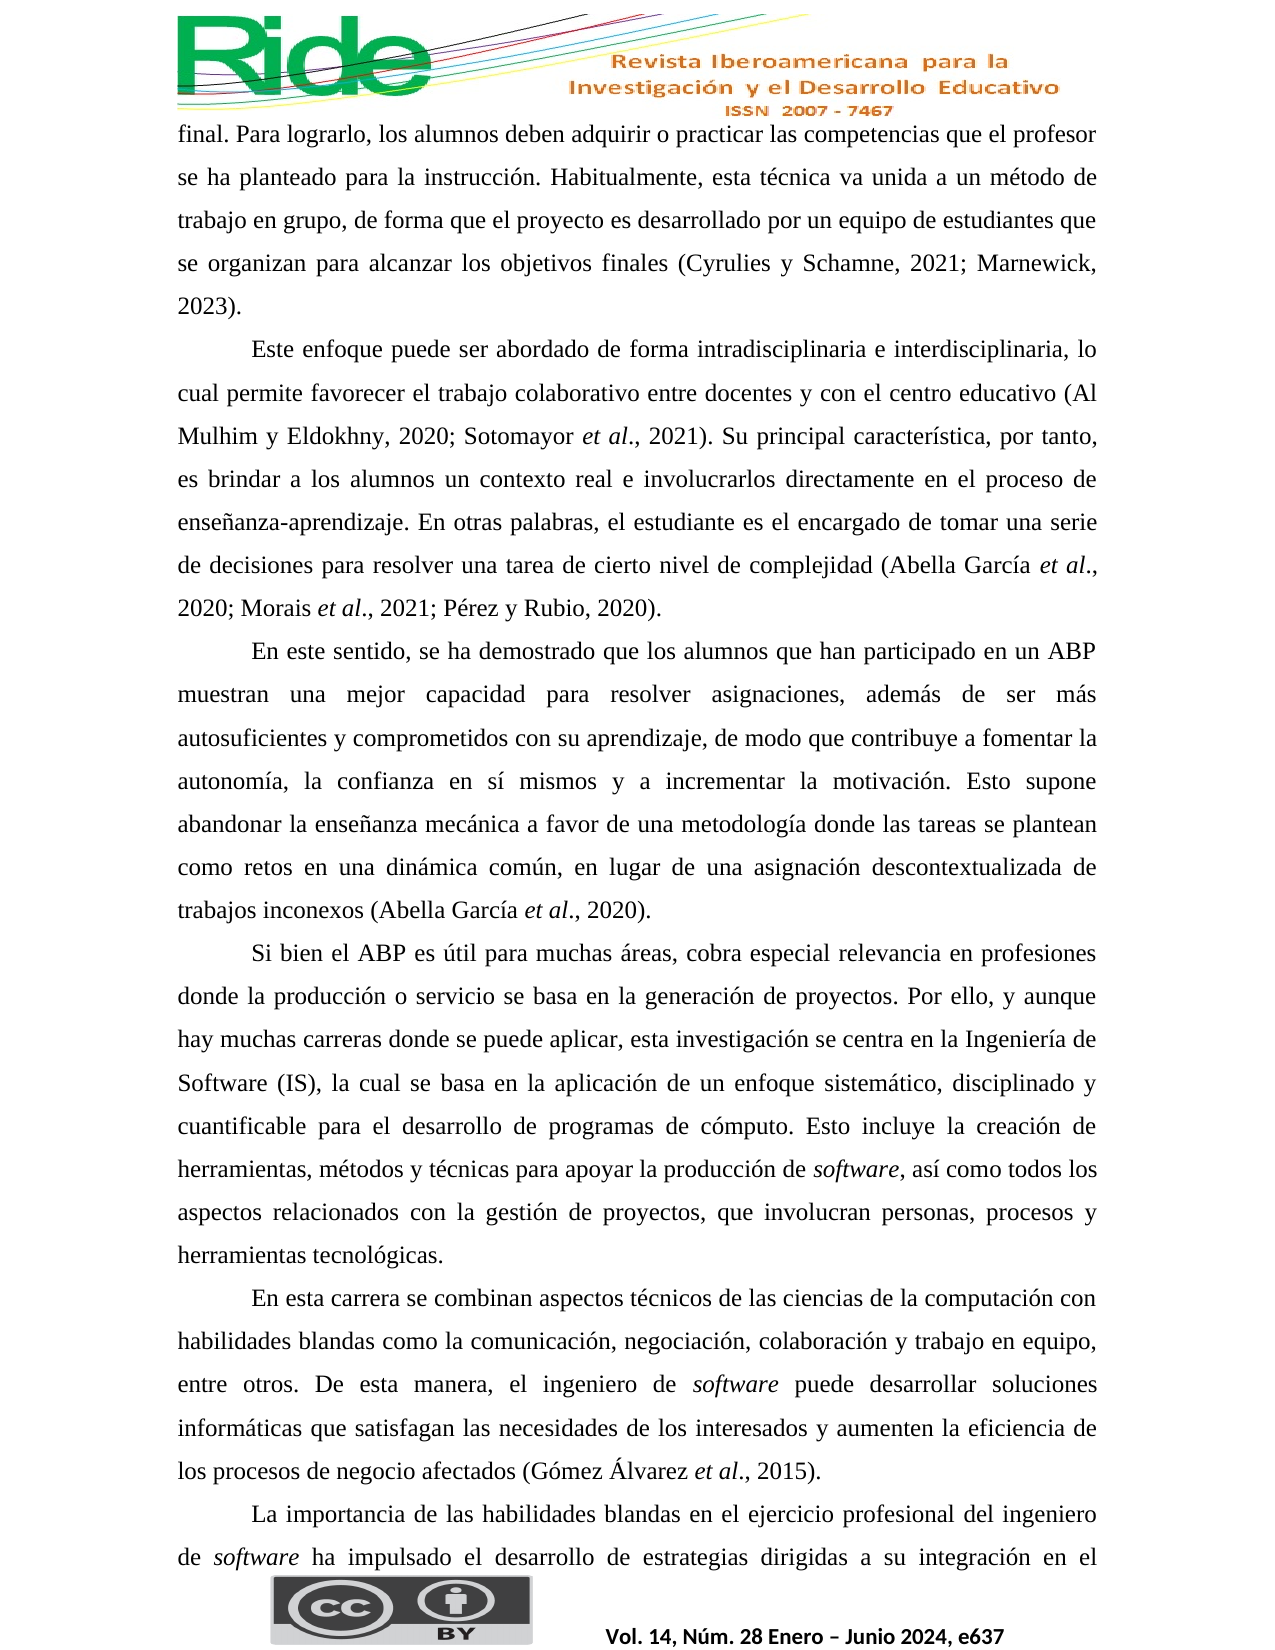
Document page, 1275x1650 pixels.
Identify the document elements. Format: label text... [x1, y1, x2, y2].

text Si bien el ABP es útil para muchas áreas, cobra especial relevancia en profesiones donde la producción o servicio se basa en la generación de proyectos. Por ello, y aunque hay muchas carreras donde se puede aplicar, esta investigación se centra en la Ingeniería de Software (IS), la cual se basa en la aplicación de un enfoque sistemático, disciplinado y cuantificable para el desarrollo de programas de cómputo. Esto incluye la creación de herramientas, métodos y técnicas para apoyar la producción de software, así como todos los aspectos relacionados con la gestión de proyectos, que involucran personas, procesos y herramientas tecnológicas. [177, 938, 1098, 1269]
text En este sentido, se ha demostrado que los alumnos que han participado en un ABP muestran una mejor capacidad para resolver asignaciones, además de ser más autosuficientes y comprometidos con su aprendizaje, de modo que contribuye a fomentar la autonomía, la confianza en sí mismos y a incrementar la motivación. Esto supone abandonar la enseñanza mecánica a favor de una metodología donde las tareas se plantean como retos en una dinámica común, en lugar de una asignación descontextualizada de trabajos inconexos (Abella García et al., 2020). [177, 636, 1098, 924]
picture [177, 14, 1063, 119]
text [177, 1499, 1098, 1571]
text En esta carrera se combinan aspectos técnicos de las ciencias de la computación con habilidades blandas como la comunicación, negociación, colaboración y trabajo en equipo, entre otros. De esta manera, el ingeniero de software puede desarrollar soluciones informáticas que satisfagan las necesidades de los interesados y aumenten la eficiencia de los procesos de negocio afectados (Gómez Álvarez et al., 2015). [177, 1283, 1098, 1484]
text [177, 119, 1098, 320]
text Este enfoque puede ser abordado de forma intradisciplinaria e interdisciplinaria, lo cual permite favorecer el trabajo colaborativo entre docentes y con el centro educativo (Al Mulhim y Eldokhny, 2020; Sotomayor et al., 2021). Su principal característica, por tanto, es brindar a los alumnos un contexto real e involucrarlos directamente en el proceso de enseñanza-aprendizaje. En otras palabras, el estudiante es el encargado de tomar una serie de decisiones para resolver una tarea de cierto nivel de complejidad (Abella García et al., 2020; Morais et al., 2021; Pérez y Rubio, 2020). [177, 334, 1098, 622]
picture [270, 1575, 533, 1645]
